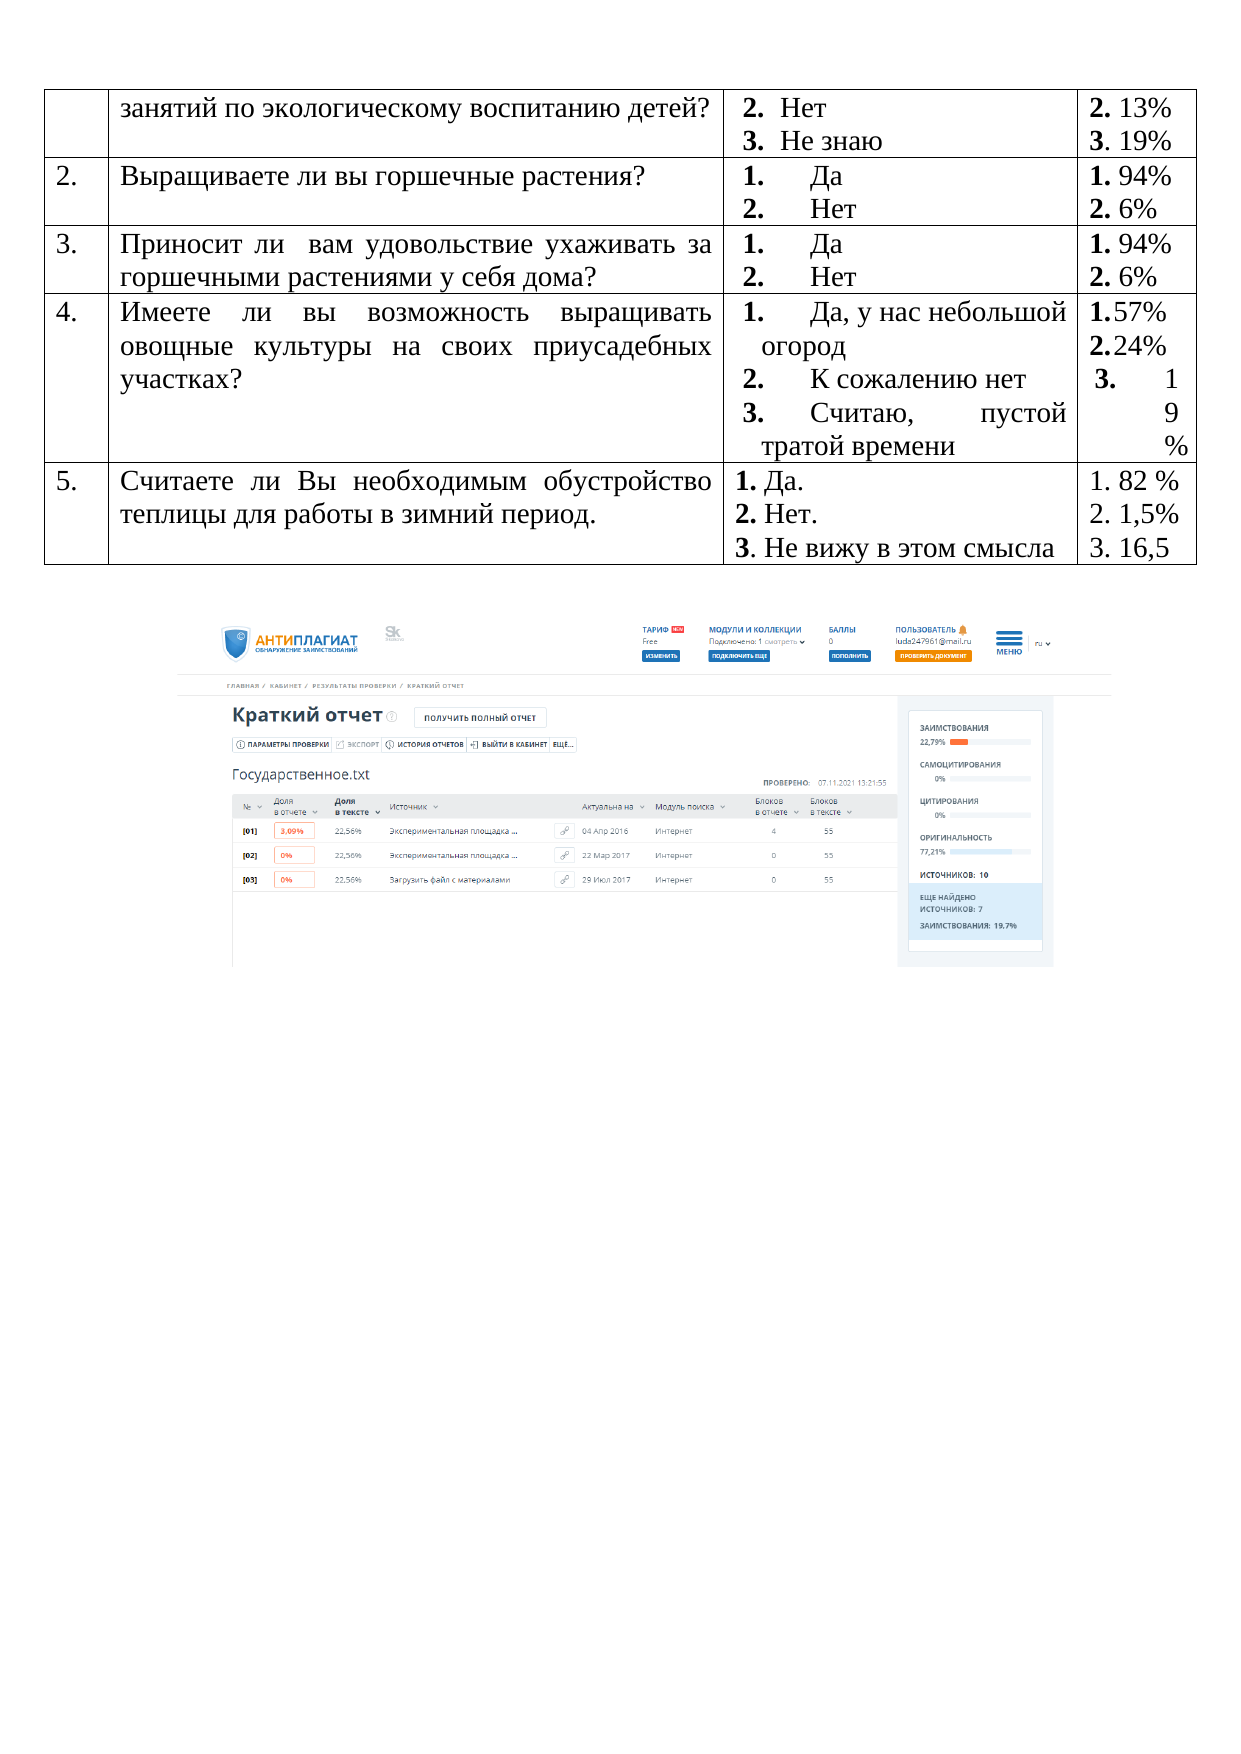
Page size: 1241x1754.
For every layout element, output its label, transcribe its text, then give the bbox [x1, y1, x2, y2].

table_cell 1. [45, 90, 108, 157]
table_cell 3. [45, 226, 108, 293]
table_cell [109, 90, 723, 157]
picture [177, 614, 1112, 967]
table_cell 5. [45, 463, 108, 563]
table_cell Имеете ли вы возможность выращивать овощные культуры на своих приусадебных участках? [109, 294, 723, 462]
table_cell Да, у нас небольшой огород К сожалению нет Считаю, пустой тратой времени [724, 294, 1077, 462]
table_cell 2. [45, 158, 108, 225]
table_cell 1. 82 % 2. 1,5% 3. 16,5 [1078, 463, 1196, 563]
table_cell 57% 24% 19% [1078, 294, 1196, 462]
table_cell Считаете ли Вы необходимым обустройство теплицы для работы в зимний период. [109, 463, 723, 563]
table_cell Выращиваете ли вы горшечные растения? [109, 158, 723, 225]
table_cell 1. 94% 2. 6% [1078, 158, 1196, 225]
table_cell 1. Да. 2. Нет. 3. Не вижу в этом смысла [724, 463, 1077, 563]
table_cell Да Нет [724, 226, 1077, 293]
table_cell Приносит ли вам удовольствие ухаживать за горшечными растениями у себя дома? [109, 226, 723, 293]
table_cell Да Нет [724, 158, 1077, 225]
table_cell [724, 90, 1077, 157]
table_cell 1. 94% 2. 6% [1078, 226, 1196, 293]
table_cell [1078, 90, 1196, 157]
table_cell 4. [45, 294, 108, 462]
